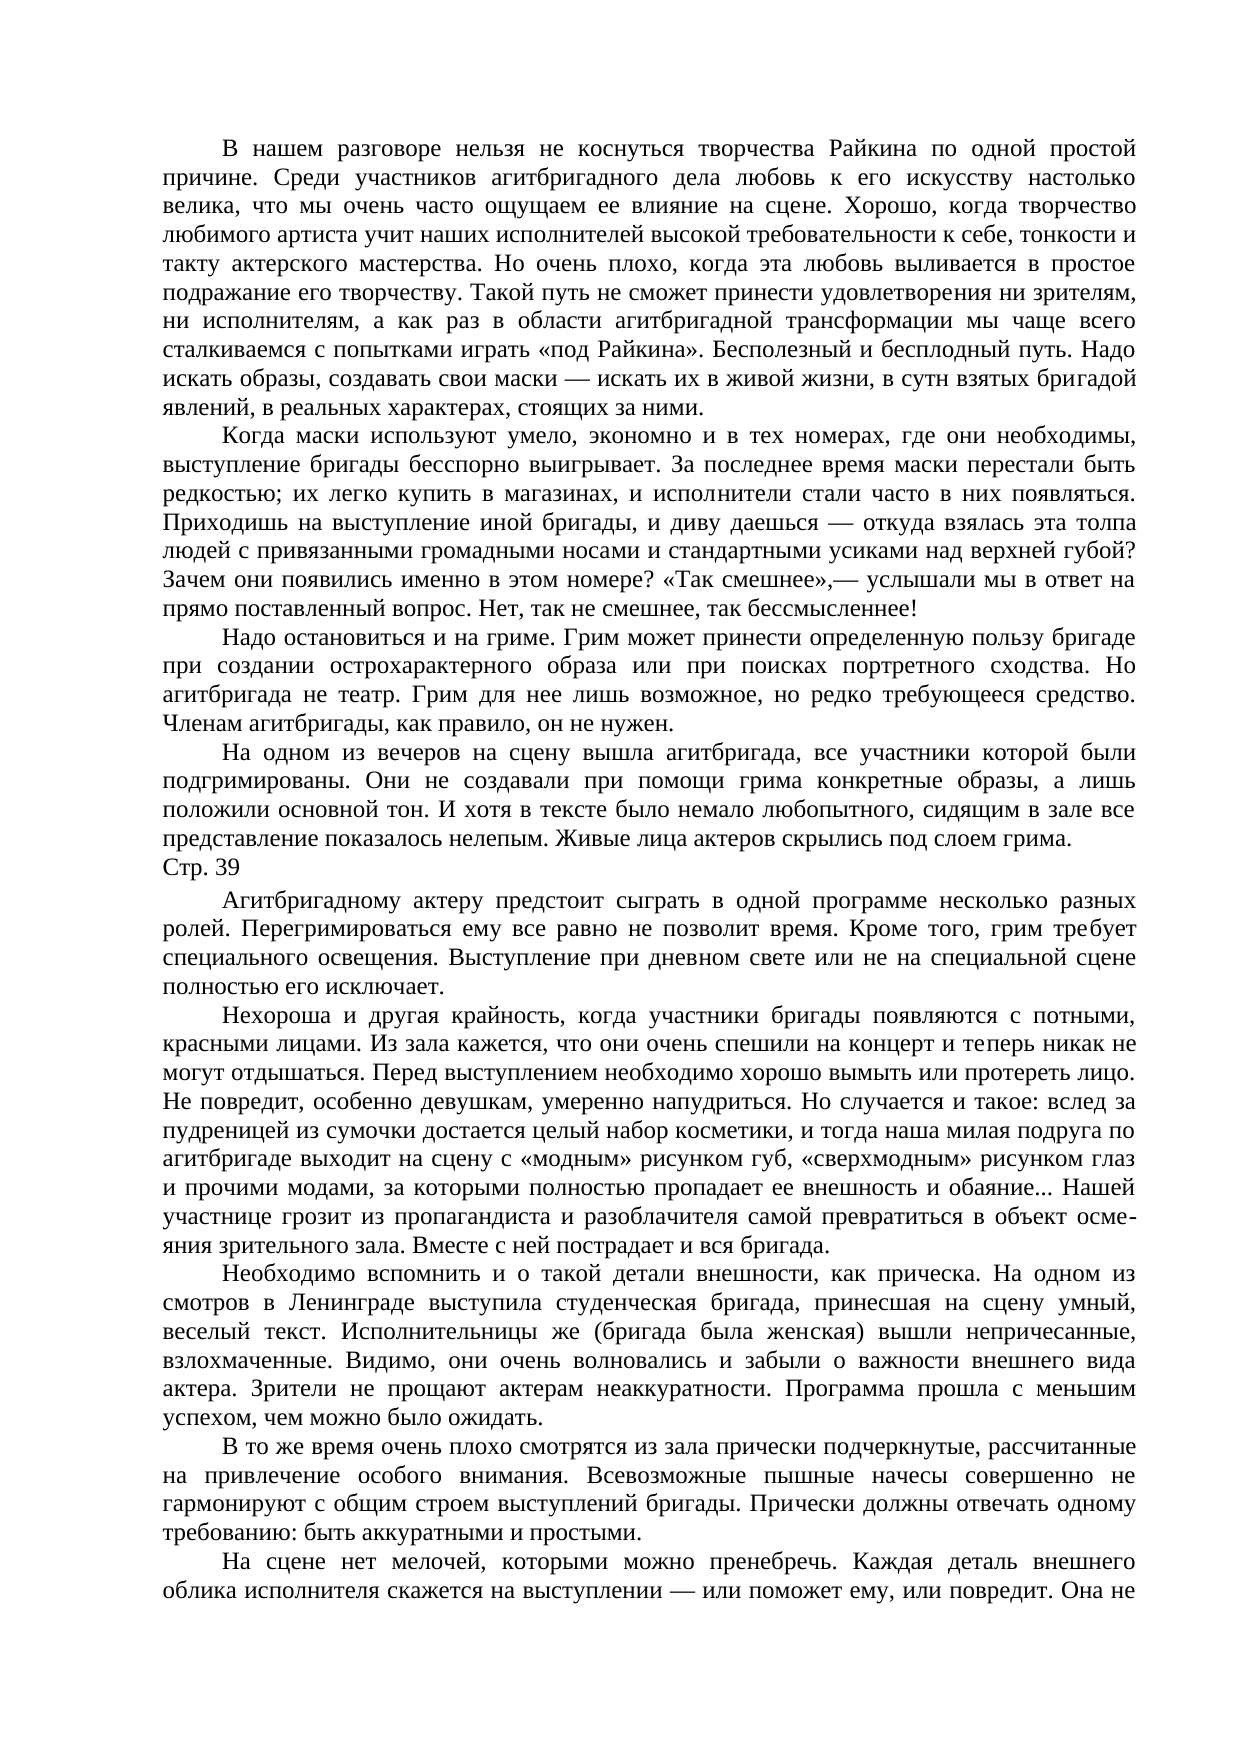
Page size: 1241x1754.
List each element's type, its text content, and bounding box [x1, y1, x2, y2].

text Агитбригадному актеру предстоит сыграть в одной программе несколько разных ролей. Перегримироваться ему все равно не позволит время. Кроме того, грим требует специального освещения. Выступление при дневном свете или не на специальной сцене полностью его исключает. [162, 885, 1137, 1000]
text В то же время очень плохо смотрятся из зала прически подчеркнутые, рассчитанные на привлечение особого внимания. Всевозможные пышные начесы совершенно не гармонируют с общим строем выступлений бригады. Прически должны отвечать одному требованию: быть аккуратными и простыми. [162, 1431, 1137, 1546]
text На одном из вечеров на сцену вышла агитбригада, все участники которой были подгримированы. Они не создавали при помощи грима конкретные образы, а лишь положили основной тон. И хотя в тексте было немало любопытного, сидящим в зале все представление показалось нелепым. Живые лица актеров скрылись под слоем грима. [162, 737, 1137, 852]
text В нашем разговоре нельзя не коснуться творчества Райкина по одной простой причине. Среди участников агитбригадного дела любовь к его искусству настолько велика, что мы очень часто ощущаем ее влияние на сцене. Хорошо, когда творчество любимого артиста учит наших исполнителей высокой требовательности к себе, тонкости и такту актерского мастерства. Но очень плохо, когда эта любовь выливается в простое подражание его творчеству. Такой путь не сможет принести удовлетворения ни зрителям, ни исполнителям, а как раз в области агитбригадной трансформации мы чаще всего сталкиваемся с попытками играть «под Райкина». Бесполезный и бесплодный путь. Надо искать образы, создавать свои маски — искать их в живой жизни, в сутн взятых бригадой явлений, в реальных характерах, стоящих за ними. [162, 133, 1137, 420]
text Необходимо вспомнить и о такой детали внешности, как прическа. На одном из смотров в Ленинграде выступила студенческая бригада, принесшая на сцену умный, веселый текст. Исполнительницы же (бригада была женская) вышли непричесанные, взлохмаченные. Видимо, они очень волновались и забыли о важности внешнего вида актера. Зрители не прощают актерам неаккуратности. Программа прошла с меньшим успехом, чем можно было ожидать. [162, 1258, 1137, 1431]
text Нехороша и другая крайность, когда участники бригады появляются с потными, красными лицами. Из зала кажется, что они очень спешили на концерт и теперь никак не могут отдышаться. Перед выступлением необходимо хорошо вымыть или протереть лицо. Не повредит, особенно девушкам, умеренно напудриться. Но случается и такое: вслед за пудреницей из сумочки достается целый набор косметики, и тогда наша милая подруга по агитбригаде выходит на сцену с «модным» рисунком губ, «сверхмодным» рисунком глаз и прочими модами, за которыми полностью пропадает ее внешность и обаяние... Нашей участнице грозит из пропагандиста и разоблачителя самой превратиться в объект осмеяния зрительного зала. Вместе с ней пострадает и вся бригада. [162, 1000, 1137, 1258]
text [162, 1546, 1137, 1603]
text Надо остановиться и на гриме. Грим может принести определенную пользу бригаде при создании острохарактерного образа или при поисках портретного сходства. Но агитбригада не театр. Грим для нее лишь возможное, но редко требующееся средство. Членам агитбригады, как правило, он не нужен. [162, 622, 1137, 737]
text Когда маски используют умело, экономно и в тех номерах, где они необходимы, выступление бригады бесспорно выигрывает. За последнее время маски перестали быть редкостью; их легко купить в магазинах, и исполнители стали часто в них появляться. Приходишь на выступление иной бригады, и диву даешься — откуда взялась эта толпа людей с привязанными громадными носами и стандартными усиками над верхней губой? Зачем они появились именно в этом номере? «Так смешнее»,— услышали мы в ответ на прямо поставленный вопрос. Нет, так не смешнее, так бессмысленнее! [162, 420, 1137, 622]
text Стр. 39 [162, 852, 1137, 880]
